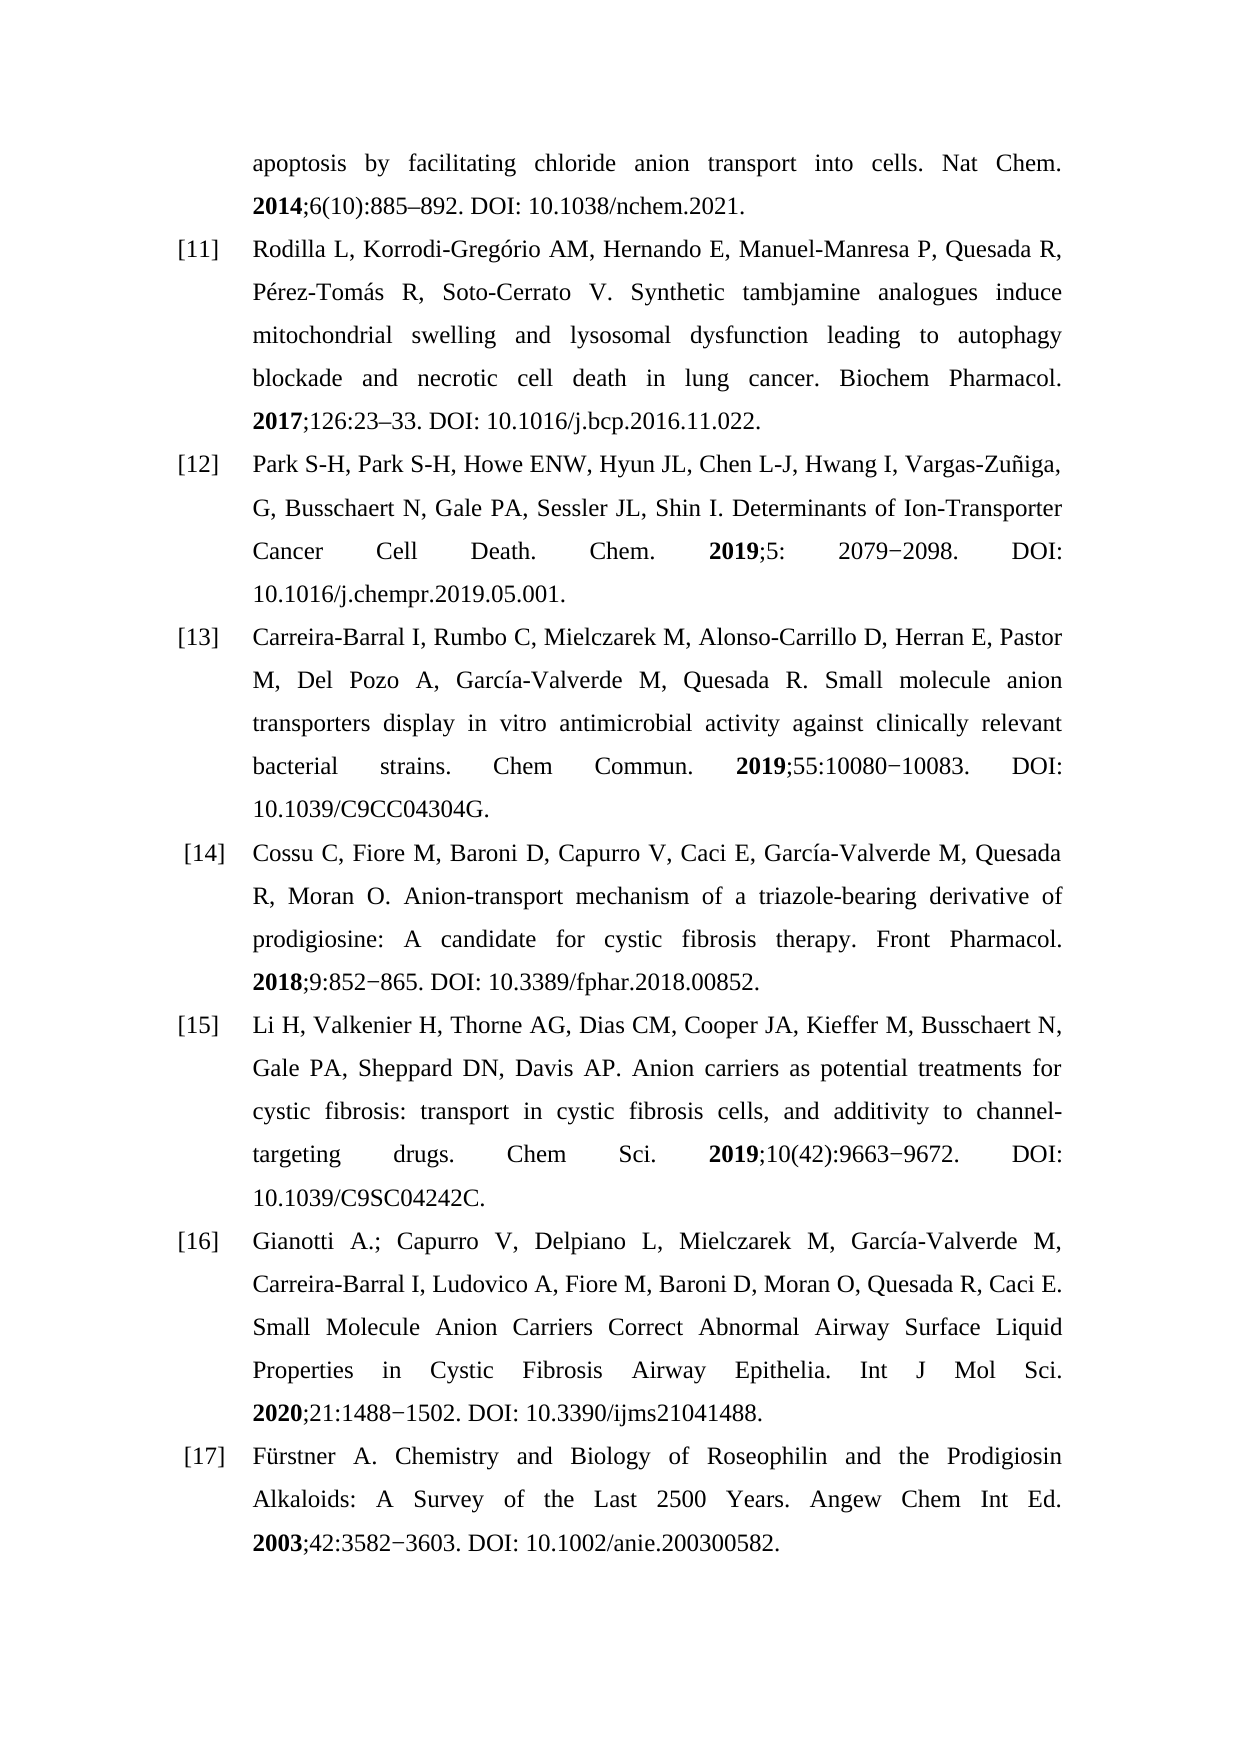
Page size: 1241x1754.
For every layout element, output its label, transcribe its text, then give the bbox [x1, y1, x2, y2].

text [16] Gianotti A.; Capurro V, Delpiano L, Mielczarek M, García-Valverde M, Carreira-Barral I, Ludovico A, Fiore M, Baroni D, Moran O, Quesada R, Caci E. Small Molecule Anion Carriers Correct Abnormal Airway Surface Liquid Properties in Cystic Fibrosis Airway Epithelia. Int J Mol Sci. 2020;21:1488−1502. DOI: 10.3390/ijms21041488. [177, 1226, 1063, 1427]
text [17] Fürstner A. Chemistry and Biology of Roseophilin and the Prodigiosin Alkaloids: A Survey of the Last 2500 Years. Angew Chem Int Ed. 2003;42:3582−3603. DOI: 10.1002/anie.200300582. [177, 1441, 1063, 1556]
text [11] Rodilla L, Korrodi-Gregório AM, Hernando E, Manuel-Manresa P, Quesada R, Pérez-Tomás R, Soto-Cerrato V. Synthetic tambjamine analogues induce mitochondrial swelling and lysosomal dysfunction leading to autophagy blockade and necrotic cell death in lung cancer. Biochem Pharmacol. 2017;126:23–33. DOI: 10.1016/j.bcp.2016.11.022. [177, 234, 1063, 435]
text [14] Cossu C, Fiore M, Baroni D, Capurro V, Caci E, García-Valverde M, Quesada R, Moran O. Anion-transport mechanism of a triazole-bearing derivative of prodigiosine: A candidate for cystic fibrosis therapy. Front Pharmacol. 2018;9:852−865. DOI: 10.3389/fphar.2018.00852. [177, 838, 1063, 996]
text [12] Park S-H, Park S-H, Howe ENW, Hyun JL, Chen L-J, Hwang I, Vargas-Zuñiga, G, Busschaert N, Gale PA, Sessler JL, Shin I. Determinants of Ion-Transporter Cancer Cell Death. Chem. 2019;5: 2079−2098. DOI: 10.1016/j.chempr.2019.05.001. [177, 449, 1063, 608]
text [13] Carreira-Barral I, Rumbo C, Mielczarek M, Alonso-Carrillo D, Herran E, Pastor M, Del Pozo A, García-Valverde M, Quesada R. Small molecule anion transporters display in vitro antimicrobial activity against clinically relevant bacterial strains. Chem Commun. 2019;55:10080−10083. DOI: 10.1039/C9CC04304G. [177, 622, 1063, 823]
text [15] Li H, Valkenier H, Thorne AG, Dias CM, Cooper JA, Kieffer M, Busschaert N, Gale PA, Sheppard DN, Davis AP. Anion carriers as potential treatments for cystic fibrosis: transport in cystic fibrosis cells, and additivity to channel-targeting drugs. Chem Sci. 2019;10(42):9663−9672. DOI: 10.1039/C9SC04242C. [177, 1010, 1063, 1211]
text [177, 148, 1063, 219]
